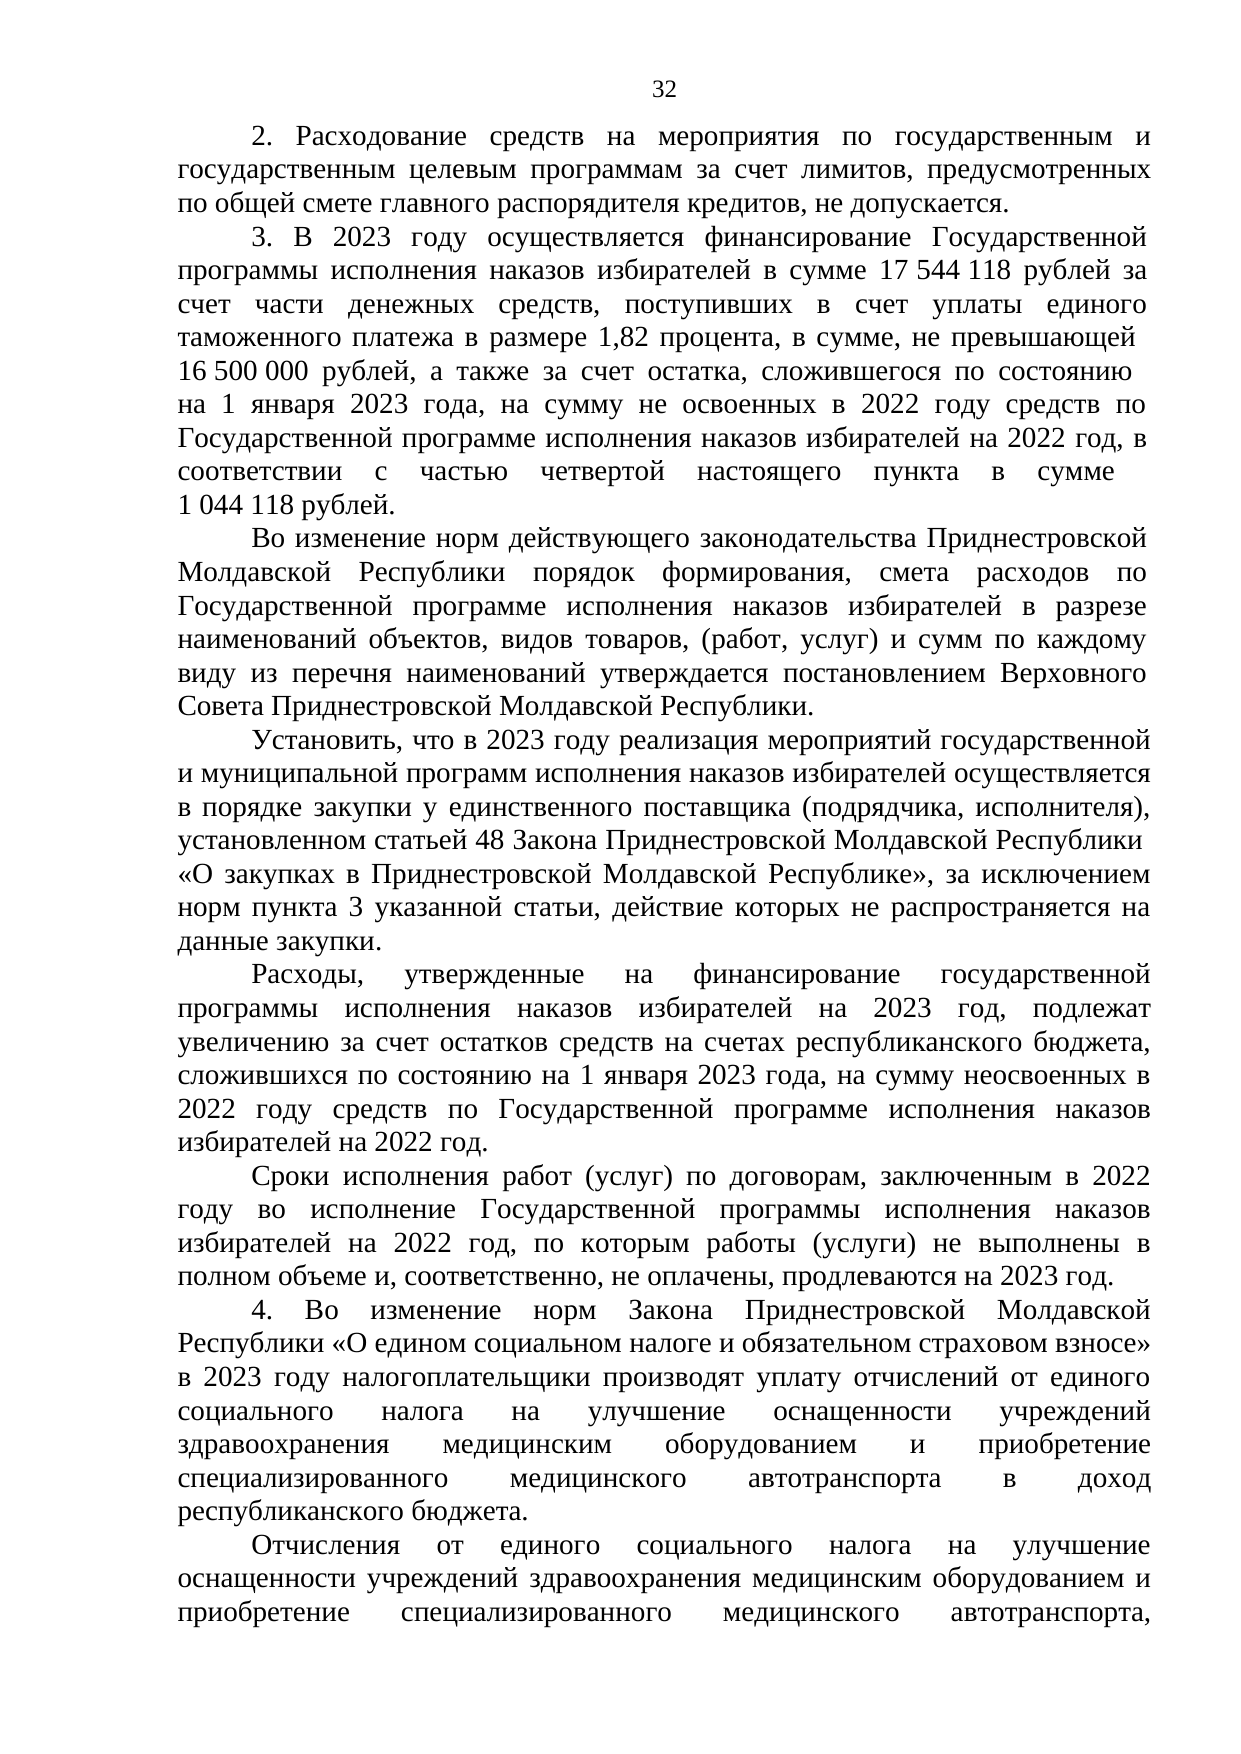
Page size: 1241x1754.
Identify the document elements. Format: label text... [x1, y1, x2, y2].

text Сроки исполнения работ (услуг) по договорам, заключенным в 2022 году во исполнение Государственной программы исполнения наказов избирателей на 2022 год, по которым работы (услуги) не выполнены в полном объеме и, соответственно, не оплачены, продлеваются на 2023 год. [177, 1158, 1152, 1292]
text 4. Во изменение норм Закона Приднестровской Молдавской Республики «О едином социальном налоге и обязательном страховом взносе» в 2023 году налогоплательщики производят уплату отчислений от единого социального налога на улучшение оснащенности учреждений здравоохранения медицинским оборудованием и приобретение специализированного медицинского автотранспорта в доход республиканского бюджета. [177, 1292, 1152, 1527]
text Во изменение норм действующего законодательства Приднестровской Молдавской Республики порядок формирования, смета расходов по Государственной программе исполнения наказов избирателей в разрезе наименований объектов, видов товаров, (работ, услуг) и сумм по каждому виду из перечня наименований утверждается постановлением Верховного Совета Приднестровской Молдавской Республики. [177, 521, 1147, 722]
text Установить, что в 2023 году реализация мероприятий государственной и муниципальной программ исполнения наказов избирателей осуществляется в порядке закупки у единственного поставщика (подрядчика, исполнителя), установленном статьей 48 Закона Приднестровской Молдавской Республики «О закупках в Приднестровской Молдавской Республике», за исключением норм пункта 3 указанной статьи, действие которых не распространяется на данные закупки. [177, 722, 1152, 957]
text Расходы, утвержденные на финансирование государственной программы исполнения наказов избирателей на 2023 год, подлежат увеличению за счет остатков средств на счетах республиканского бюджета, сложившихся по состоянию на 1 января 2023 года, на сумму неосвоенных в 2022 году средств по Государственной программе исполнения наказов избирателей на 2022 год. [177, 957, 1152, 1158]
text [177, 1527, 1152, 1627]
text 2. Расходование средств на мероприятия по государственным и государственным целевым программам за счет лимитов, предусмотренных по общей смете главного распорядителя кредитов, не допускается. [177, 118, 1152, 219]
text 3. В 2023 году осуществляется финансирование Государственной программы исполнения наказов избирателей в сумме 17 544 118 рублей за счет части денежных средств, поступивших в счет уплаты единого таможенного платежа в размере 1,82 процента, в сумме, не превышающей 16 500 000 рублей, а также за счет остатка, сложившегося по состоянию на 1 января 2023 года, на сумму не освоенных в 2022 году средств по Государственной программе исполнения наказов избирателей на 2022 год, в соответствии с частью четвертой настоящего пункта в сумме 1 044 118 рублей. [177, 219, 1147, 521]
